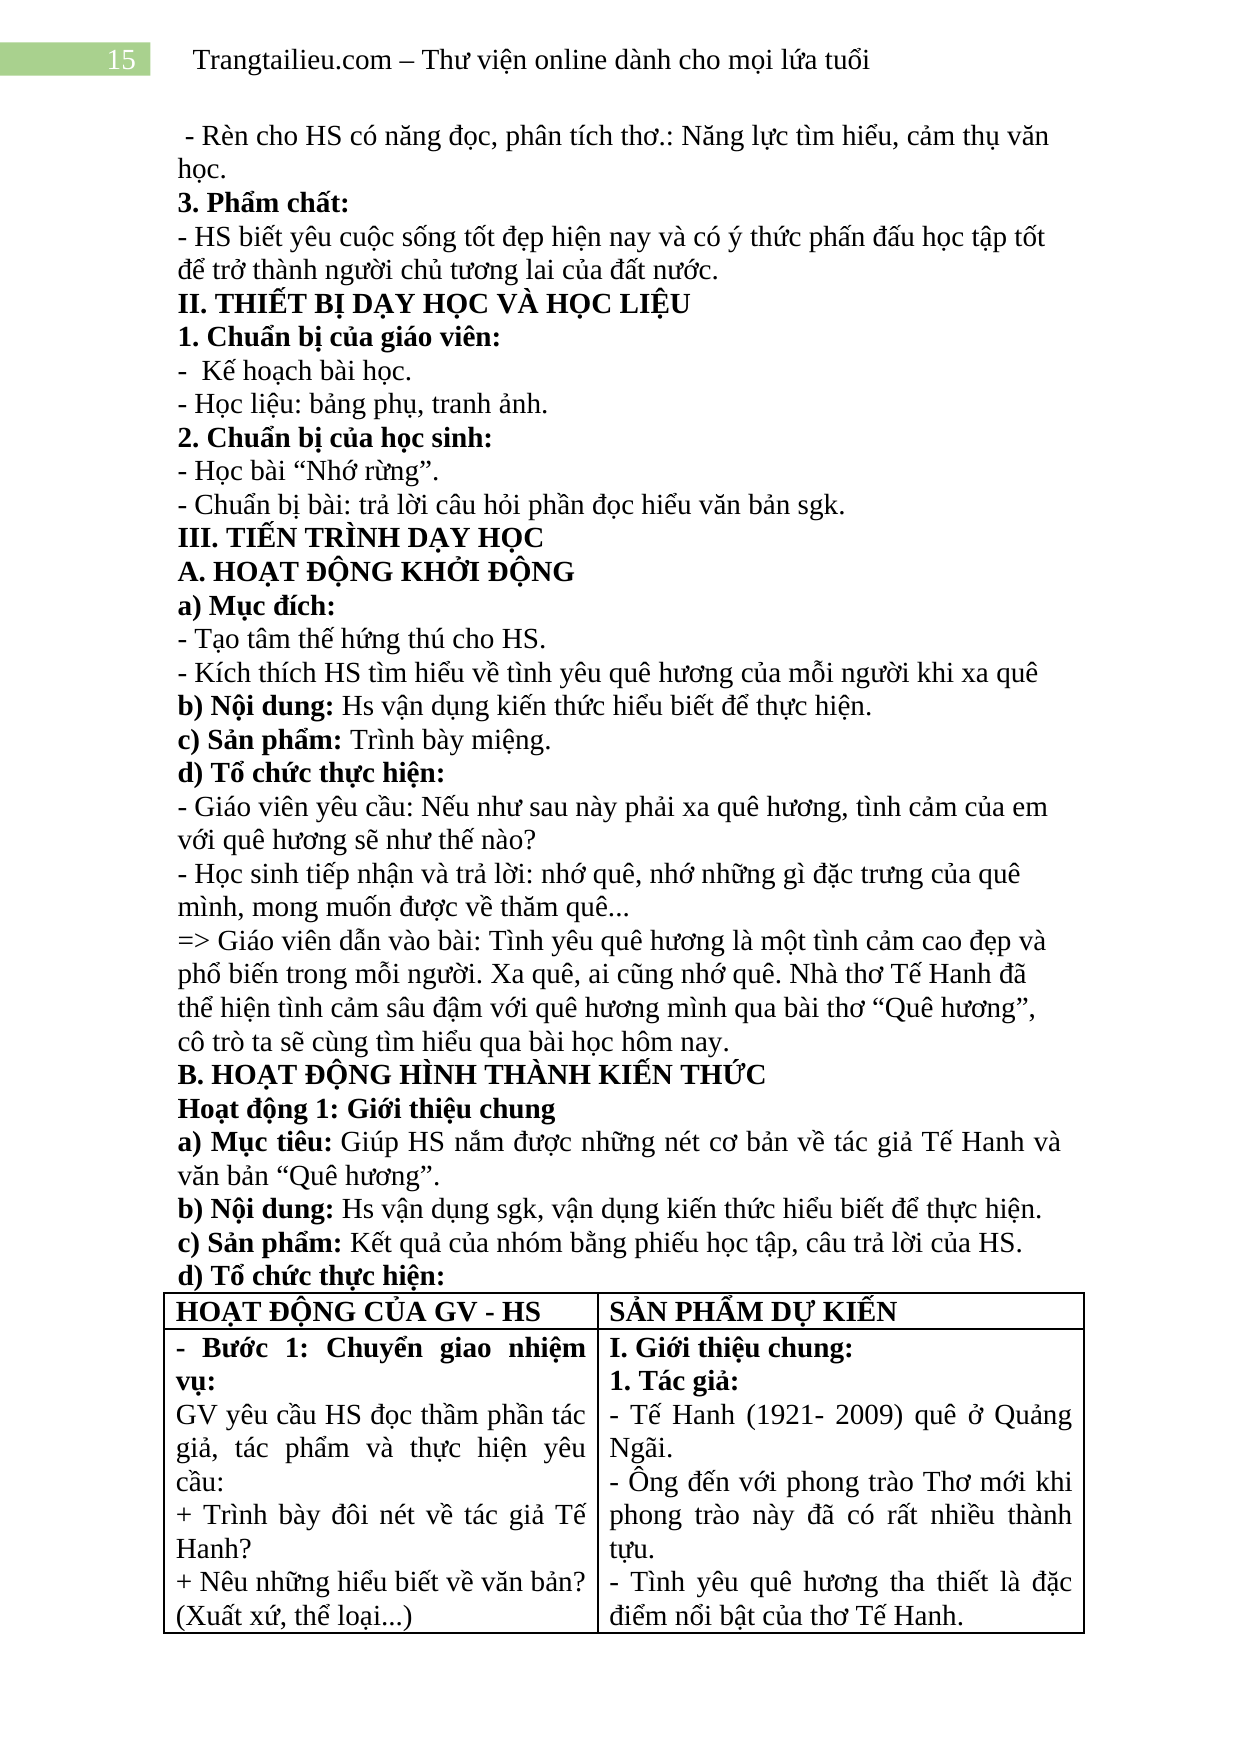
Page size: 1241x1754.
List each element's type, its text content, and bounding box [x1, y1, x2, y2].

text d) Tổ chức thực hiện: [177, 1258, 1063, 1292]
text => Giáo viên dẫn vào bài: Tình yêu quê hương là một tình cảm cao đẹp và phổ biến trong mỗi người. Xa quê, ai cũng nhớ quê. Nhà thơ Tế Hanh đã thể hiện tình cảm sâu đậm với quê hương mình qua bài thơ “Quê hương”, cô trò ta sẽ cùng tìm hiểu qua bài học hôm nay. [177, 923, 1063, 1057]
text c) Sản phẩm: Trình bày miệng. [177, 722, 1063, 755]
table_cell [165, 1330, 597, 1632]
text a) Mục đích: [177, 588, 1063, 621]
text III. TIẾN TRÌNH DẠY HỌC [177, 521, 1063, 554]
text - Tạo tâm thế hứng thú cho HS. [177, 621, 1063, 655]
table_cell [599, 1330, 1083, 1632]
text c) Sản phẩm: Kết quả của nhóm bằng phiếu học tập, câu trả lời của HS. [177, 1225, 1063, 1258]
text - Kế hoạch bài học. [177, 353, 1063, 386]
text - HS biết yêu cuộc sống tốt đẹp hiện nay và có ý thức phấn đấu học tập tốt để trở thành người chủ tương lai của đất nước. [177, 219, 1063, 286]
text 3. Phẩm chất: [177, 185, 1063, 219]
text II. THIẾT BỊ DẠY HỌC VÀ HỌC LIỆU [177, 286, 1063, 319]
text - Rèn cho HS có năng đọc, phân tích thơ.: Năng lực tìm hiểu, cảm thụ văn học. [177, 118, 1063, 185]
text b) Nội dung: Hs vận dụng kiến thức hiểu biết để thực hiện. [177, 688, 1063, 722]
text - Kích thích HS tìm hiểu về tình yêu quê hương của mỗi người khi xa quê [177, 655, 1063, 688]
text - Chuẩn bị bài: trả lời câu hỏi phần đọc hiểu văn bản sgk. [177, 487, 1063, 521]
text B. HOẠT ĐỘNG HÌNH THÀNH KIẾN THỨC [177, 1057, 1063, 1091]
text - Học sinh tiếp nhận và trả lời: nhớ quê, nhớ những gì đặc trưng của quê mình, mong muốn được về thăm quê... [177, 856, 1063, 923]
text b) Nội dung: Hs vận dụng sgk, vận dụng kiến thức hiểu biết để thực hiện. [177, 1191, 1063, 1225]
text Hoạt động 1: Giới thiệu chung [177, 1091, 1063, 1124]
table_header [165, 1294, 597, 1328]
text A. HOẠT ĐỘNG KHỞI ĐỘNG [177, 554, 1063, 588]
text - Học liệu: bảng phụ, tranh ảnh. [177, 386, 1063, 420]
text 1. Chuẩn bị của giáo viên: [177, 319, 1063, 353]
text d) Tổ chức thực hiện: [177, 755, 1063, 789]
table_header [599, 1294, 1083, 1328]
text a) Mục tiêu: Giúp HS nắm được những nét cơ bản về tác giả Tế Hanh và văn bản “Quê hương”. [177, 1124, 1063, 1191]
text 2. Chuẩn bị của học sinh: [177, 420, 1063, 453]
text - Giáo viên yêu cầu: Nếu như sau này phải xa quê hương, tình cảm của em với quê hương sẽ như thế nào? [177, 789, 1063, 856]
text - Học bài “Nhớ rừng”. [177, 453, 1063, 487]
